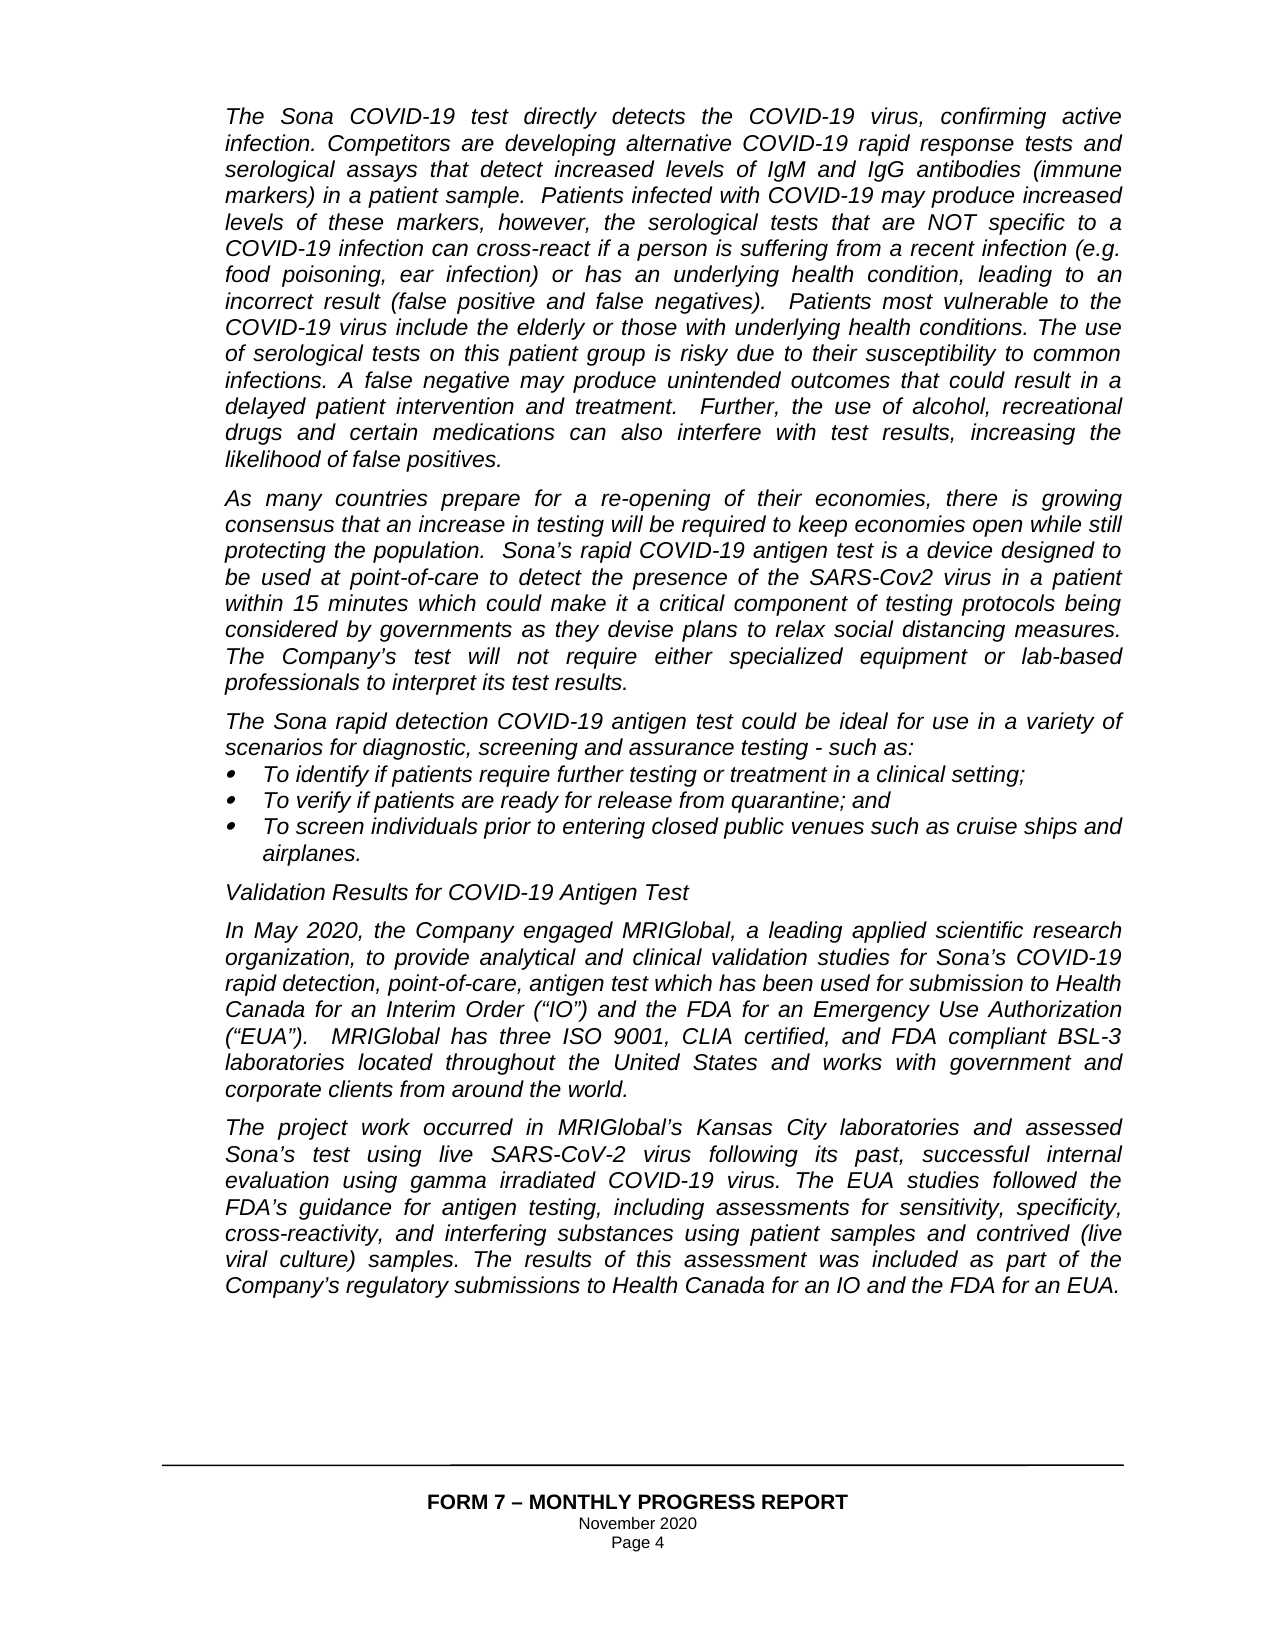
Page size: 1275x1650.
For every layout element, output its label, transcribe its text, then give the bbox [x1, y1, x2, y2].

list The project work occurred in MRIGlobal’s Kansas City laboratories and assessed Sona’s test using live SARS-CoV-2 virus following its past, successful internal evaluation using gamma irradiated COVID-19 virus. The EUA studies followed the FDA’s guidance for antigen testing, including assessments for sensitivity, specificity, cross-reactivity, and interfering substances using patient samples and contrived (live viral culture) samples. The results of this assessment was included as part of the Company’s regulatory submissions to Health Canada for an IO and the FDA for an EUA. [225, 1114, 1125, 1299]
list To screen individuals prior to entering closed public venues such as cruise ships and airplanes. [225, 813, 1125, 866]
list The Sona rapid detection COVID-19 antigen test could be ideal for use in a variety of scenarios for diagnostic, screening and assurance testing - such as: [225, 708, 1125, 761]
list The Sona COVID-19 test directly detects the COVID-19 virus, confirming active infection. Competitors are developing alternative COVID-19 rapid response tests and serological assays that detect increased levels of IgM and IgG antibodies (immune markers) in a patient sample. Patients infected with COVID-19 may produce increased levels of these markers, however, the serological tests that are NOT specific to a COVID-19 infection can cross-react if a person is suffering from a recent infection (e.g. food poisoning, ear infection) or has an underlying health condition, leading to an incorrect result (false positive and false negatives). Patients most vulnerable to the COVID-19 virus include the elderly or those with underlying health conditions. The use of serological tests on this patient group is risky due to their susceptibility to common infections. A false negative may produce unintended outcomes that could result in a delayed patient intervention and treatment. Further, the use of alcohol, recreational drugs and certain medications can also interfere with test results, increasing the likelihood of false positives. [225, 103, 1125, 472]
text Validation Results for COVID-19 Antigen Test [150, 878, 1125, 905]
list To identify if patients require further testing or treatment in a clinical setting; [225, 761, 1125, 787]
list As many countries prepare for a re-opening of their economies, there is growing consensus that an increase in testing will be required to keep economies open while still protecting the population. Sona’s rapid COVID-19 antigen test is a device designed to be used at point-of-care to detect the presence of the SARS-Cov2 virus in a patient within 15 minutes which could make it a critical component of testing protocols being considered by governments as they devise plans to relax social distancing measures. The Company’s test will not require either specialized equipment or lab-based professionals to interpret its test results. [225, 484, 1125, 695]
list In May 2020, the Company engaged MRIGlobal, a leading applied scientific research organization, to provide analytical and clinical validation studies for Sona’s COVID-19 rapid detection, point-of-care, antigen test which has been used for submission to Health Canada for an Interim Order (“IO”) and the FDA for an Emergency Use Authorization (“EUA”). MRIGlobal has three ISO 9001, CLIA certified, and FDA compliant BSL-3 laboratories located throughout the United States and works with government and corporate clients from around the world. [225, 917, 1125, 1102]
list To verify if patients are ready for release from quarantine; and [225, 787, 1125, 813]
